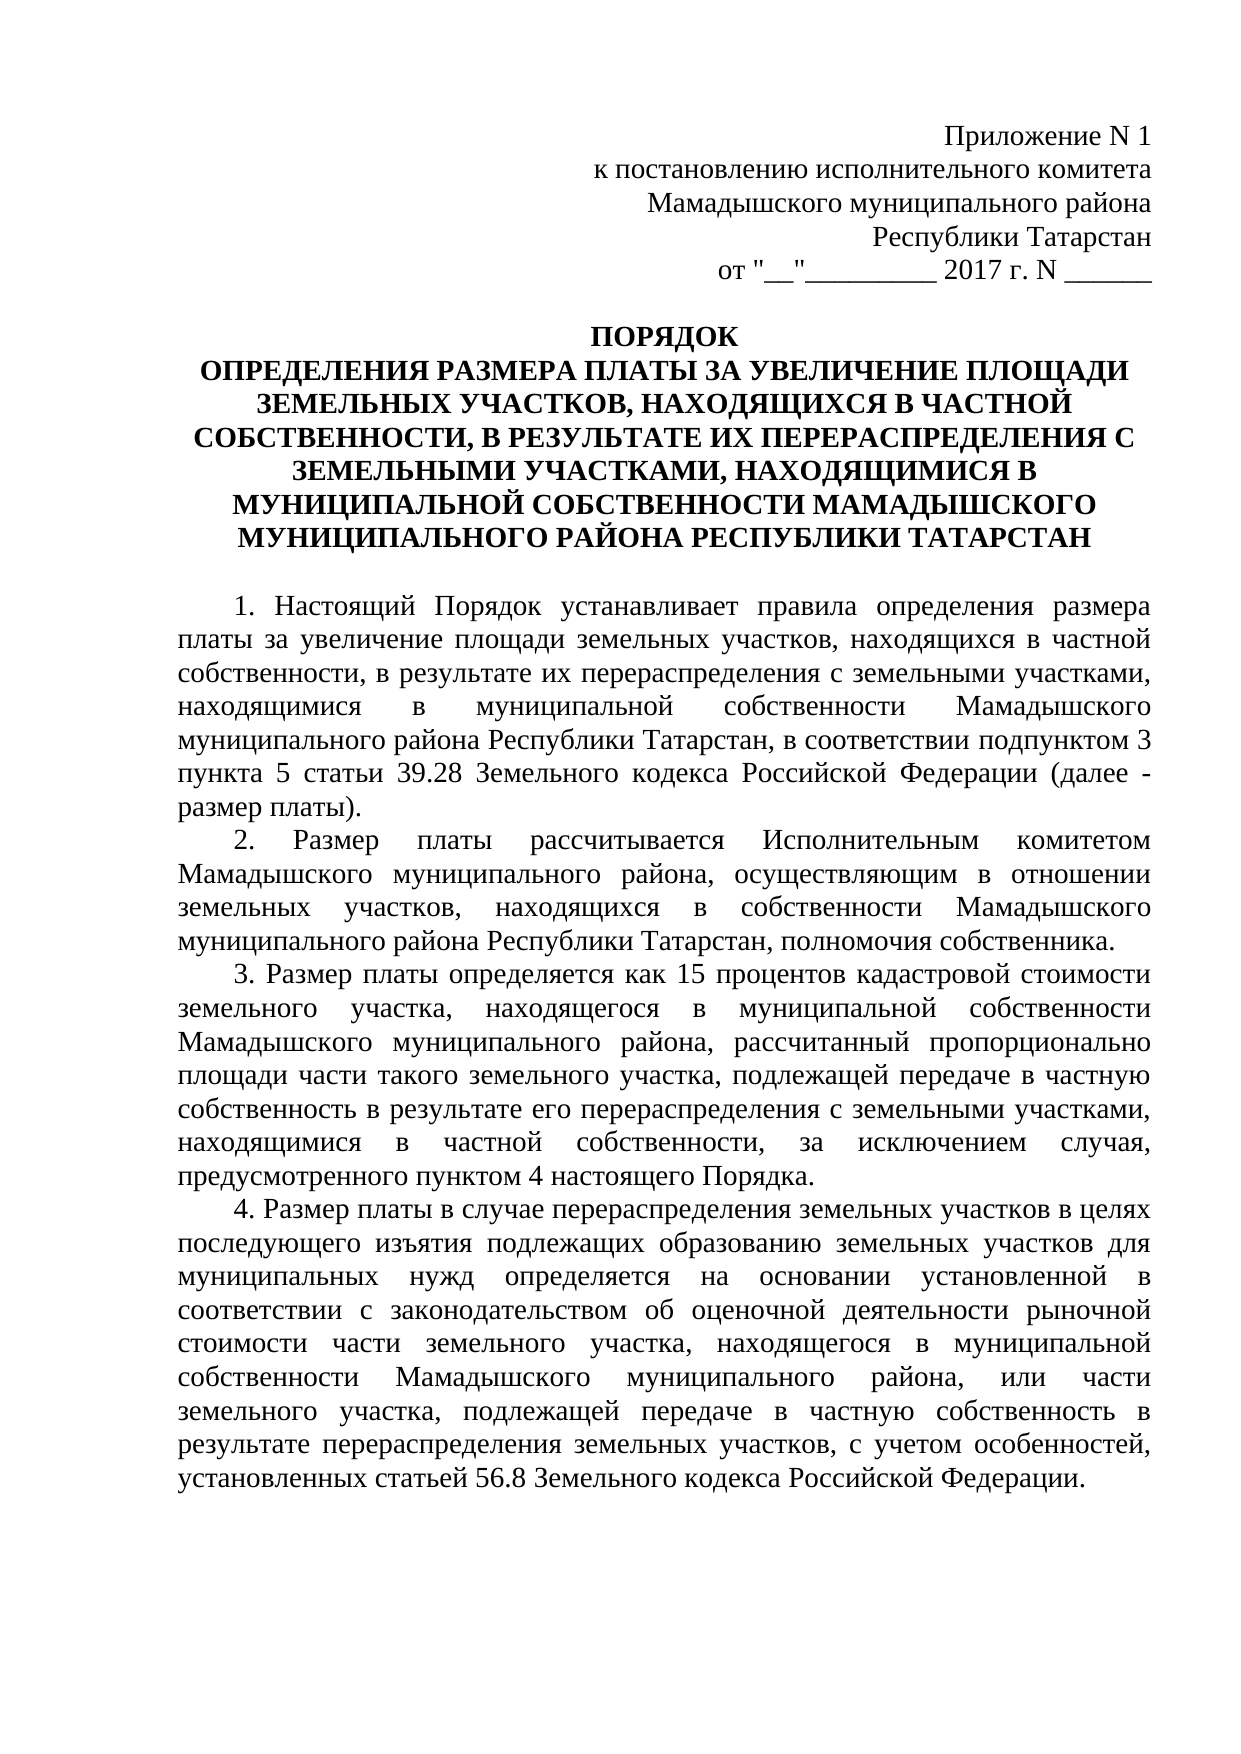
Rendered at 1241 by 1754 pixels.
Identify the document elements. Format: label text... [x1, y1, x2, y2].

text 4. Размер платы в случае перераспределения земельных участков в целях последующего изъятия подлежащих образованию земельных участков для муниципальных нужд определяется на основании установленной в соответствии с законодательством об оценочной деятельности рыночной стоимости части земельного участка, находящегося в муниципальной собственности Мамадышского муниципального района, или части земельного участка, подлежащей передаче в частную собственность в результате перераспределения земельных участков, с учетом особенностей, установленных статьей 56.8 Земельного кодекса Российской Федерации. [177, 1191, 1152, 1493]
text Республики Татарстан [177, 219, 1152, 252]
text 2. Размер платы рассчитывается Исполнительным комитетом Мамадышского муниципального района, осуществляющим в отношении земельных участков, находящихся в собственности Мамадышского муниципального района Республики Татарстан, полномочия собственника. [177, 822, 1152, 957]
text 3. Размер платы определяется как 15 процентов кадастровой стоимости земельного участка, находящегося в муниципальной собственности Мамадышского муниципального района, рассчитанный пропорционально площади части такого земельного участка, подлежащей передаче в частную собственность в результате его перераспределения с земельными участками, находящимися в частной собственности, за исключением случая, предусмотренного пунктом 4 настоящего Порядка. [177, 957, 1152, 1191]
title ПОРЯДОК [177, 319, 1152, 353]
text 1. Настоящий Порядок устанавливает правила определения размера платы за увеличение площади земельных участков, находящихся в частной собственности, в результате их перераспределения с земельными участками, находящимися в муниципальной собственности Мамадышского муниципального района Республики Татарстан, в соответствии подпунктом 3 пункта 5 статьи 39.28 Земельного кодекса Российской Федерации (далее - размер платы). [177, 588, 1152, 822]
text Мамадышского муниципального района [177, 185, 1152, 219]
text к постановлению исполнительного комитета [177, 152, 1152, 185]
text Приложение N 1 [177, 118, 1152, 152]
title ОПРЕДЕЛЕНИЯ РАЗМЕРА ПЛАТЫ ЗА УВЕЛИЧЕНИЕ ПЛОЩАДИ ЗЕМЕЛЬНЫХ УЧАСТКОВ, НАХОДЯЩИХСЯ В ЧАСТНОЙ СОБСТВЕННОСТИ, В РЕЗУЛЬТАТЕ ИХ ПЕРЕРАСПРЕДЕЛЕНИЯ С ЗЕМЕЛЬНЫМИ УЧАСТКАМИ, НАХОДЯЩИМИСЯ В МУНИЦИПАЛЬНОЙ СОБСТВЕННОСТИ МАМАДЫШСКОГО МУНИЦИПАЛЬНОГО РАЙОНА РЕСПУБЛИКИ ТАТАРСТАН [177, 353, 1152, 554]
text от "__"_________ 2017 г. N ______ [177, 252, 1152, 286]
